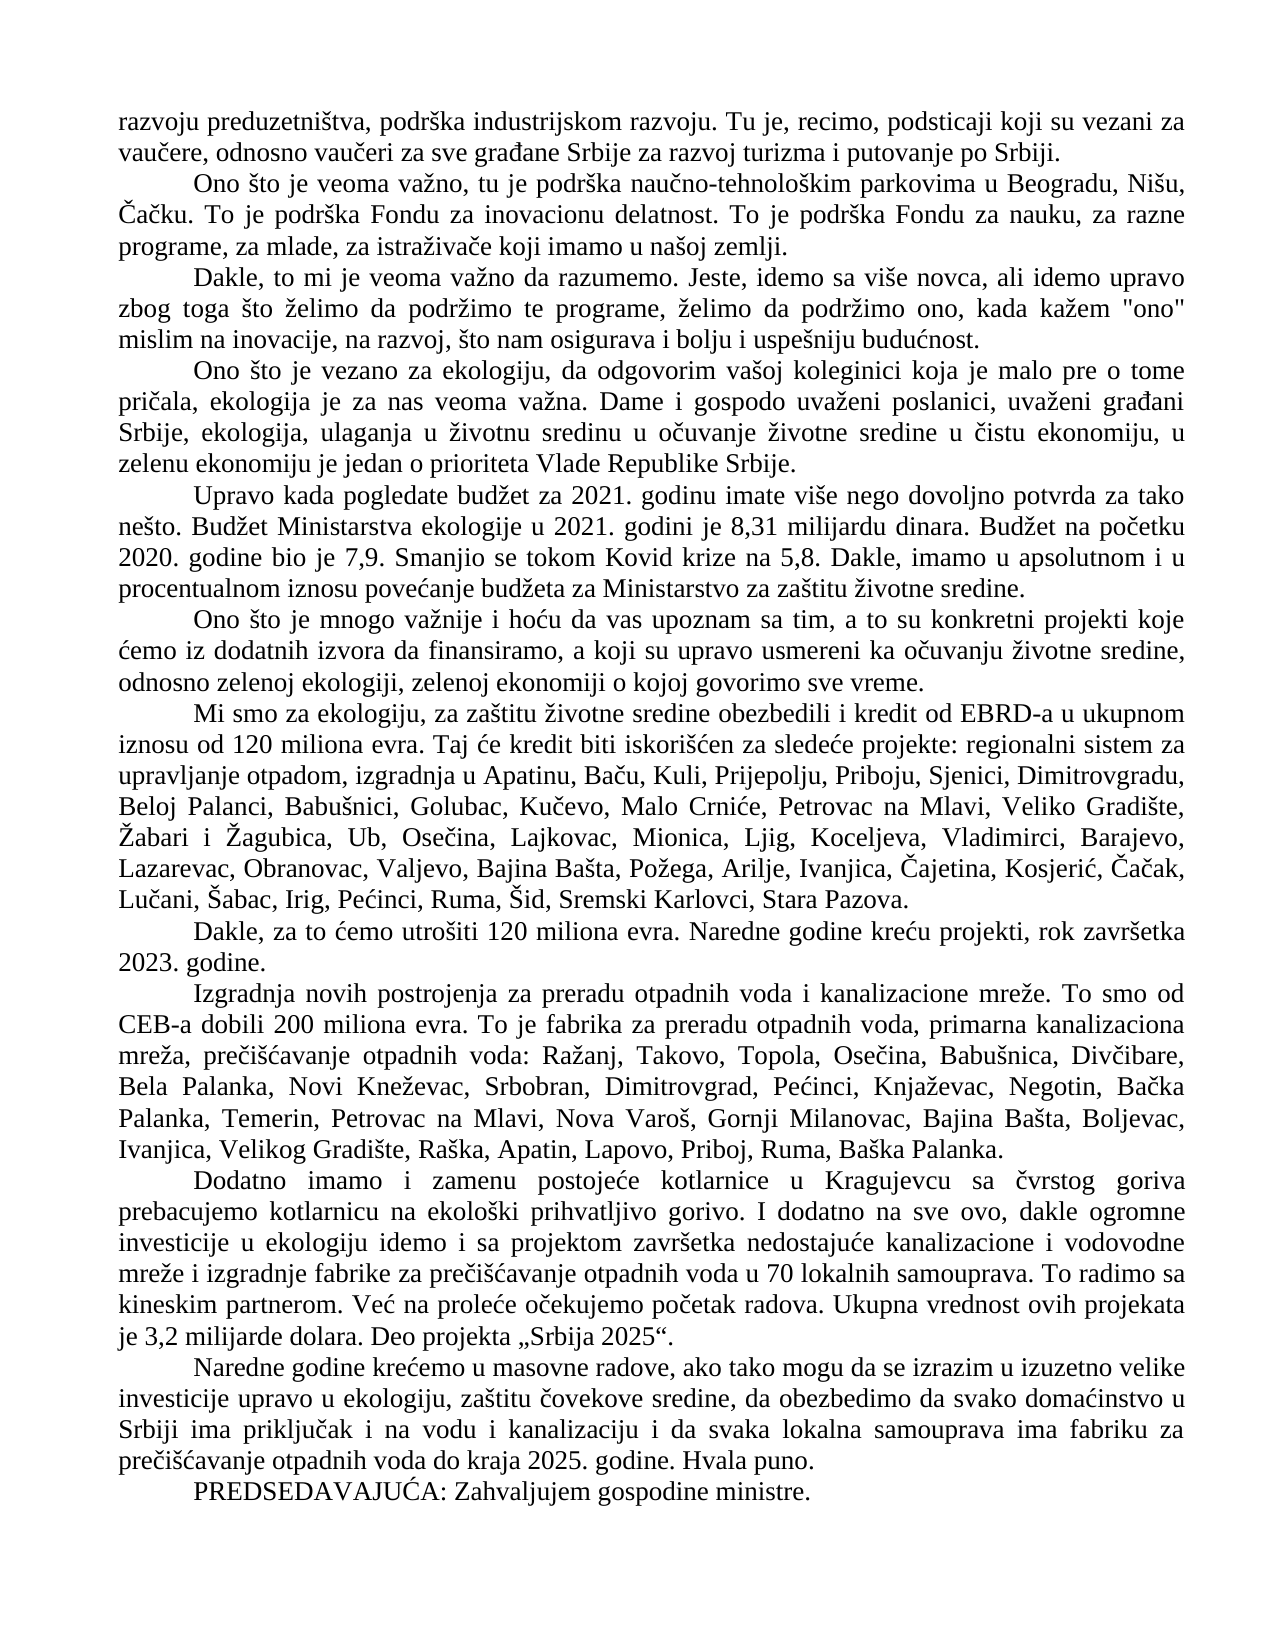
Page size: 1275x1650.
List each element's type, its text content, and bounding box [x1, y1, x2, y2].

text Dodatno imamo i zamenu postojeće kotlarnice u Kragujevcu sa čvrstog goriva prebacujemo kotlarnicu na ekološki prihvatljivo gorivo. I dodatno na sve ovo, dakle ogromne investicije u ekologiju idemo i sa projektom završetka nedostajuće kanalizacione i vodovodne mreže i izgradnje fabrike za prečišćavanje otpadnih voda u 70 lokalnih samouprava. To radimo sa kineskim partnerom. Već na proleće očekujemo početak radova. Ukupna vrednost ovih projekata je 3,2 milijarde dolara. Deo projekta „Srbija 2025“. [118, 1164, 1186, 1351]
text Upravo kada pogledate budžet za 2021. godinu imate više nego dovoljno potvrda za tako nešto. Budžet Ministarstva ekologije u 2021. godini je 8,31 milijardu dinara. Budžet na početku 2020. godine bio je 7,9. Smanjio se tokom Kovid krize na 5,8. Dakle, imamo u apsolutnom i u procentualnom iznosu povećanje budžeta za Ministarstvo za zaštitu životne sredine. [118, 479, 1186, 603]
text Dakle, za to ćemo utrošiti 120 miliona evra. Naredne godine kreću projekti, rok završetka 2023. godine. [118, 915, 1186, 977]
text Mi smo za ekologiju, za zaštitu životne sredine obezbedili i kredit od EBRD-a u ukupnom iznosu od 120 miliona evra. Taj će kredit biti iskorišćen za sledeće projekte: regionalni sistem za upravljanje otpadom, izgradnja u Apatinu, Baču, Kuli, Prijepolju, Priboju, Sjenici, Dimitrovgradu, Beloj Palanci, Babušnici, Golubac, Kučevo, Malo Crniće, Petrovac na Mlavi, Veliko Gradište, Žabari i Žagubica, Ub, Osečina, Lajkovac, Mionica, Ljig, Koceljeva, Vladimirci, Barajevo, Lazarevac, Obranovac, Valjevo, Bajina Bašta, Požega, Arilje, Ivanjica, Čajetina, Kosjerić, Čačak, Lučani, Šabac, Irig, Pećinci, Ruma, Šid, Sremski Karlovci, Stara Pazova. [118, 697, 1186, 915]
text PREDSEDAVAJUĆA: Zahvaljujem gospodine ministre. [118, 1475, 1186, 1507]
text Ono što je mnogo važnije i hoću da vas upoznam sa tim, a to su konkretni projekti koje ćemo iz dodatnih izvora da finansiramo, a koji su upravo usmereni ka očuvanju životne sredine, odnosno zelenoj ekologiji, zelenoj ekonomiji o kojoj govorimo sve vreme. [118, 603, 1186, 697]
text Ono što je vezano za ekologiju, da odgovorim vašoj koleginici koja je malo pre o tome pričala, ekologija je za nas veoma važna. Dame i gospodo uvaženi poslanici, uvaženi građani Srbije, ekologija, ulaganja u životnu sredinu u očuvanje životne sredine u čistu ekonomiju, u zelenu ekonomiju je jedan o prioriteta Vlade Republike Srbije. [118, 354, 1186, 479]
text Dakle, to mi je veoma važno da razumemo. Jeste, idemo sa više novca, ali idemo upravo zbog toga što želimo da podržimo te programe, želimo da podržimo ono, kada kažem "ono" mislim na inovacije, na razvoj, što nam osigurava i bolju i uspešniju budućnost. [118, 261, 1186, 354]
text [118, 105, 1186, 167]
text Ono što je veoma važno, tu je podrška naučno-tehnološkim parkovima u Beogradu, Nišu, Čačku. To je podrška Fondu za inovacionu delatnost. To je podrška Fondu za nauku, za razne programe, za mlade, za istraživače koji imamo u našoj zemlji. [118, 167, 1186, 261]
text Izgradnja novih postrojenja za preradu otpadnih voda i kanalizacione mreže. To smo od CEB-a dobili 200 miliona evra. To je fabrika za preradu otpadnih voda, primarna kanalizaciona mreža, prečišćavanje otpadnih voda: Ražanj, Takovo, Topola, Osečina, Babušnica, Divčibare, Bela Palanka, Novi Kneževac, Srbobran, Dimitrovgrad, Pećinci, Knjaževac, Negotin, Bačka Palanka, Temerin, Petrovac na Mlavi, Nova Varoš, Gornji Milanovac, Bajina Bašta, Boljevac, Ivanjica, Velikog Gradište, Raška, Apatin, Lapovo, Priboj, Ruma, Baška Palanka. [118, 977, 1186, 1164]
text Naredne godine krećemo u masovne radove, ako tako mogu da se izrazim u izuzetno velike investicije upravo u ekologiju, zaštitu čovekove sredine, da obezbedimo da svako domaćinstvo u Srbiji ima priključak i na vodu i kanalizaciju i da svaka lokalna samouprava ima fabriku za prečišćavanje otpadnih voda do kraja 2025. godine. Hvala puno. [118, 1351, 1186, 1475]
